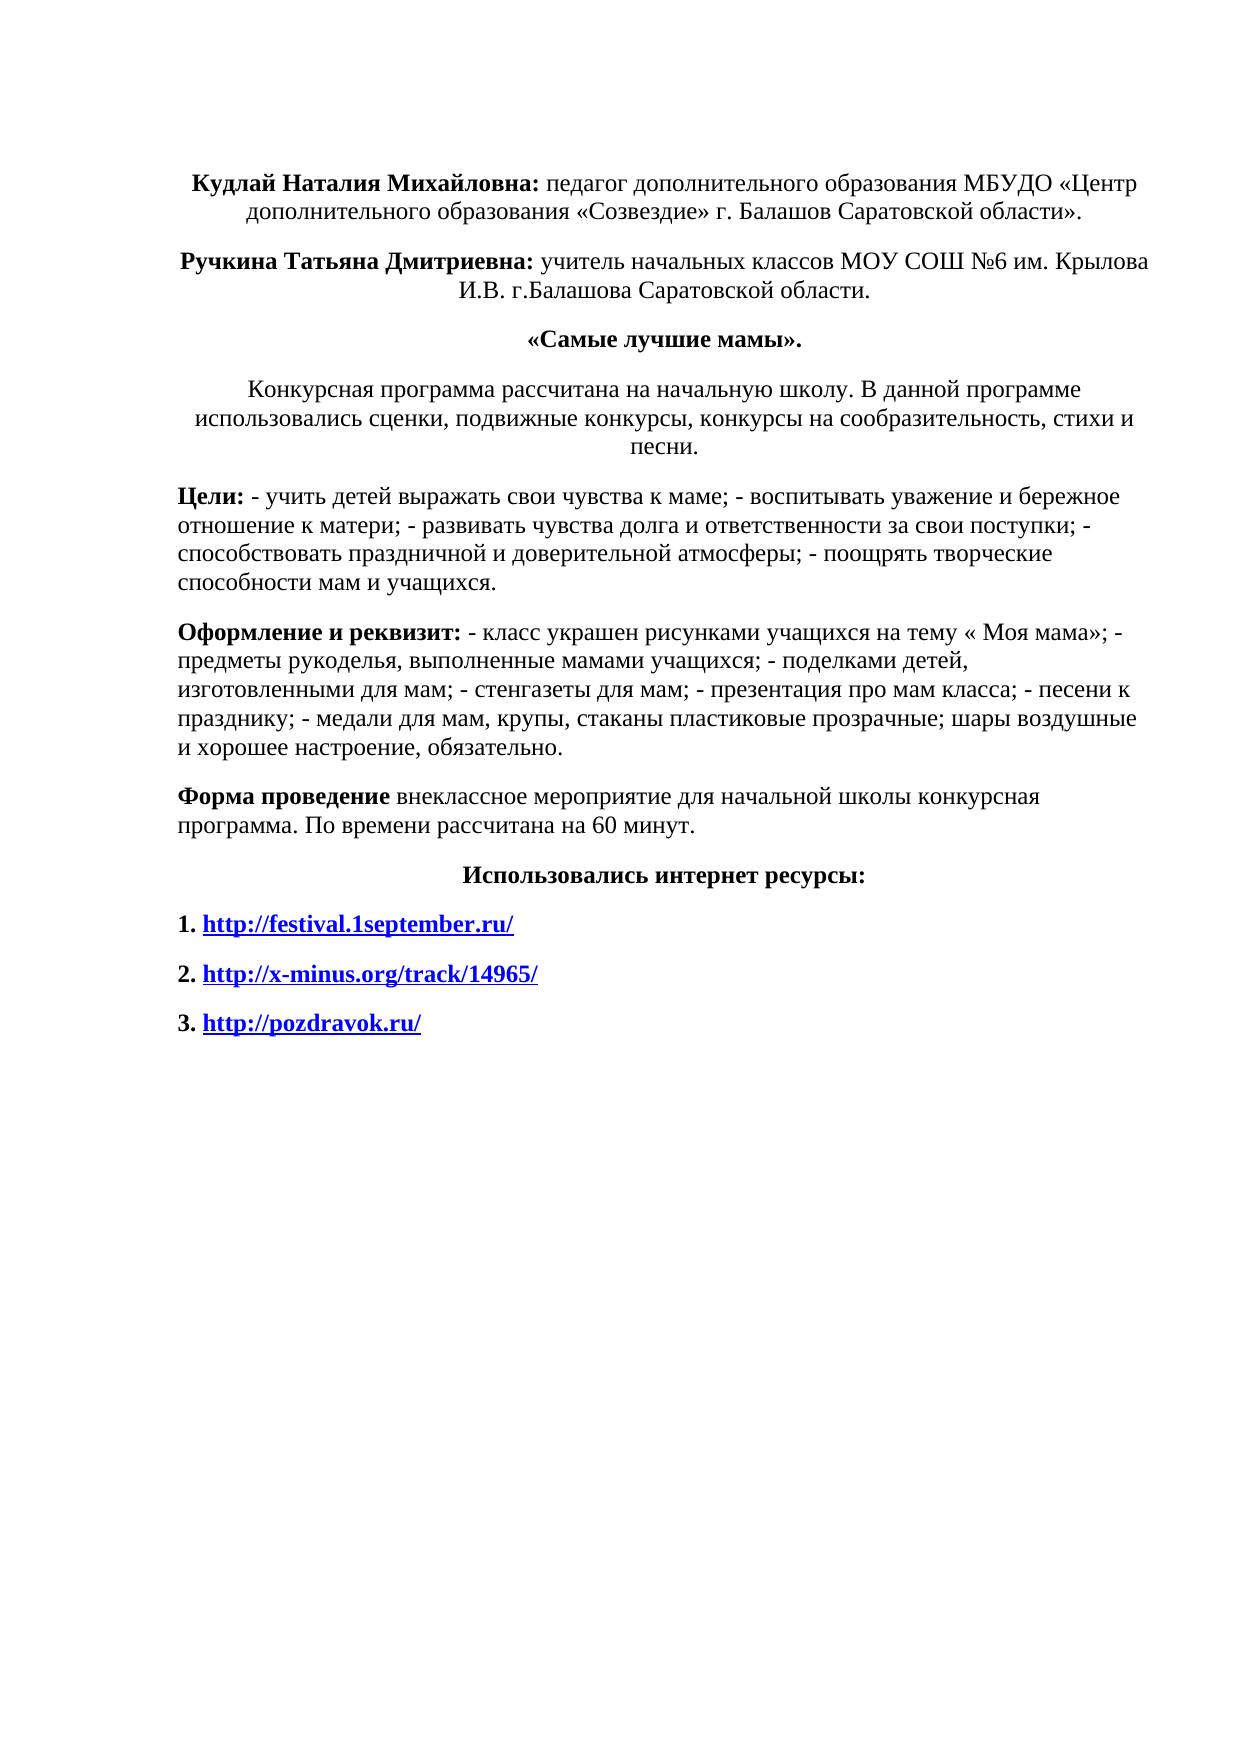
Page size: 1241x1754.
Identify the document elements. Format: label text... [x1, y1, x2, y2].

text Форма проведение внеклассное мероприятие для начальной школы конкурсная программа. По времени рассчитана на 60 минут. [177, 781, 1152, 839]
text «Самые лучшие мамы». [177, 324, 1152, 353]
text Конкурсная программа рассчитана на начальную школу. В данной программе использовались сценки, подвижные конкурсы, конкурсы на сообразительность, стихи и песни. [177, 374, 1152, 460]
text Оформление и реквизит: - класс украшен рисунками учащихся на тему « Моя мама»; - предметы рукоделья, выполненные мамами учащихся; - поделками детей, изготовленными для мам; - стенгазеты для мам; - презентация про мам класса; - песени к празднику; - медали для мам, крупы, стаканы пластиковые прозрачные; шары воздушные и хорошее настроение, обязательно. [177, 617, 1152, 761]
text Цели: - учить детей выражать свои чувства к маме; - воспитывать уважение и бережное отношение к матери; - развивать чувства долга и ответственности за свои поступки; - способствовать праздничной и доверительной атмосферы; - поощрять творческие способности мам и учащихся. [177, 481, 1152, 596]
text Ручкина Татьяна Дмитриевна: учитель начальных классов МОУ СОШ №6 им. Крылова И.В. г.Балашова Саратовской области. [177, 246, 1152, 303]
text Кудлай Наталия Михайловна: педагог дополнительного образования МБУДО «Центр дополнительного образования «Созвездие» г. Балашов Саратовской области». [177, 168, 1152, 225]
text 2. http://x-minus.org/track/14965/ [177, 959, 1152, 988]
text Использовались интернет ресурсы: [177, 860, 1152, 888]
text 1. http://festival.1september.ru/ [177, 909, 1152, 938]
text 3. http://pozdravok.ru/ [177, 1008, 1152, 1037]
